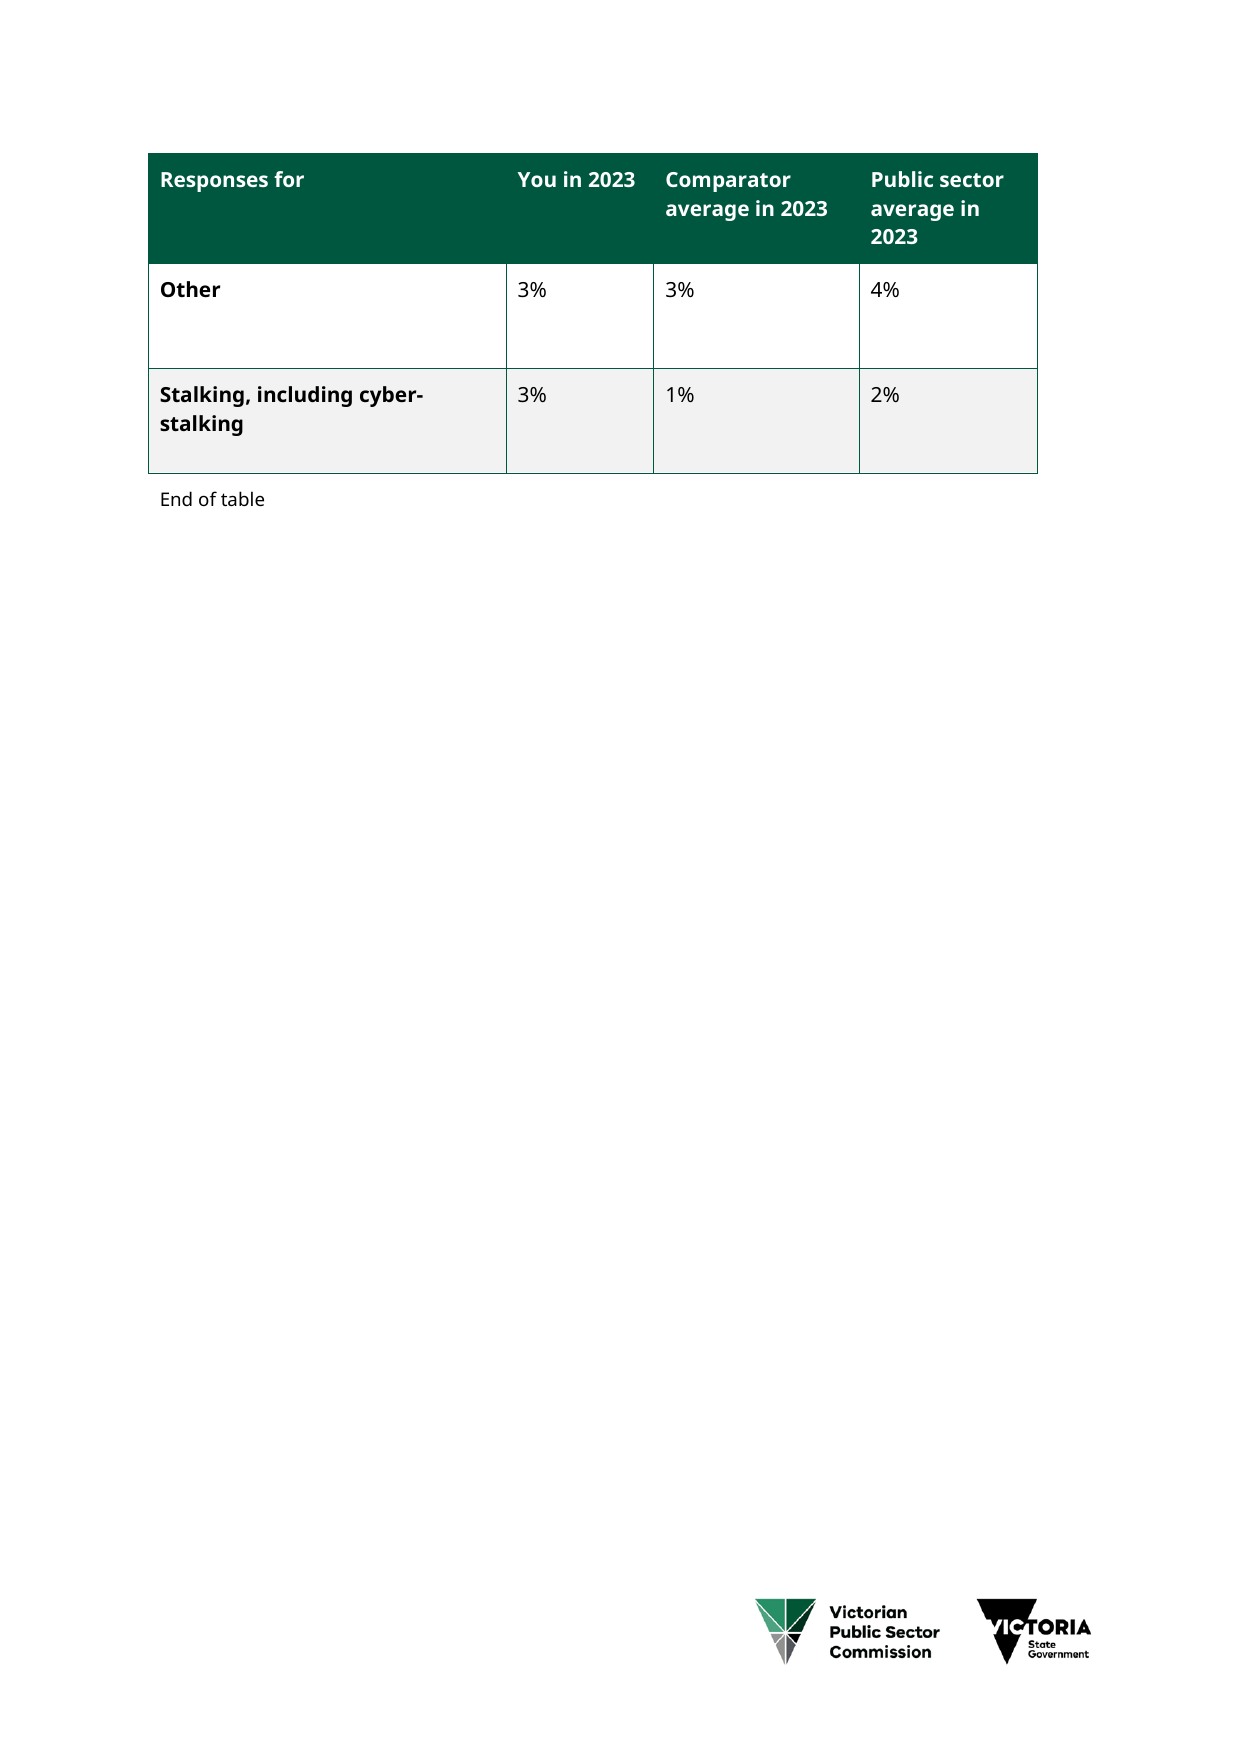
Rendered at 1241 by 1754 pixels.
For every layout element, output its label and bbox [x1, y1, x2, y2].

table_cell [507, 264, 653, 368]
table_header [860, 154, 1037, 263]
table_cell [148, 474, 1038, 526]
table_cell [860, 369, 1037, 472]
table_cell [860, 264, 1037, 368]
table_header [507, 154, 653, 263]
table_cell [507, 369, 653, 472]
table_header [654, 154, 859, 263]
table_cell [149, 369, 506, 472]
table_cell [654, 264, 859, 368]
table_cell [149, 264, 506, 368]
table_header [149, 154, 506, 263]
picture [754, 1598, 1093, 1666]
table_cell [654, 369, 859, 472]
